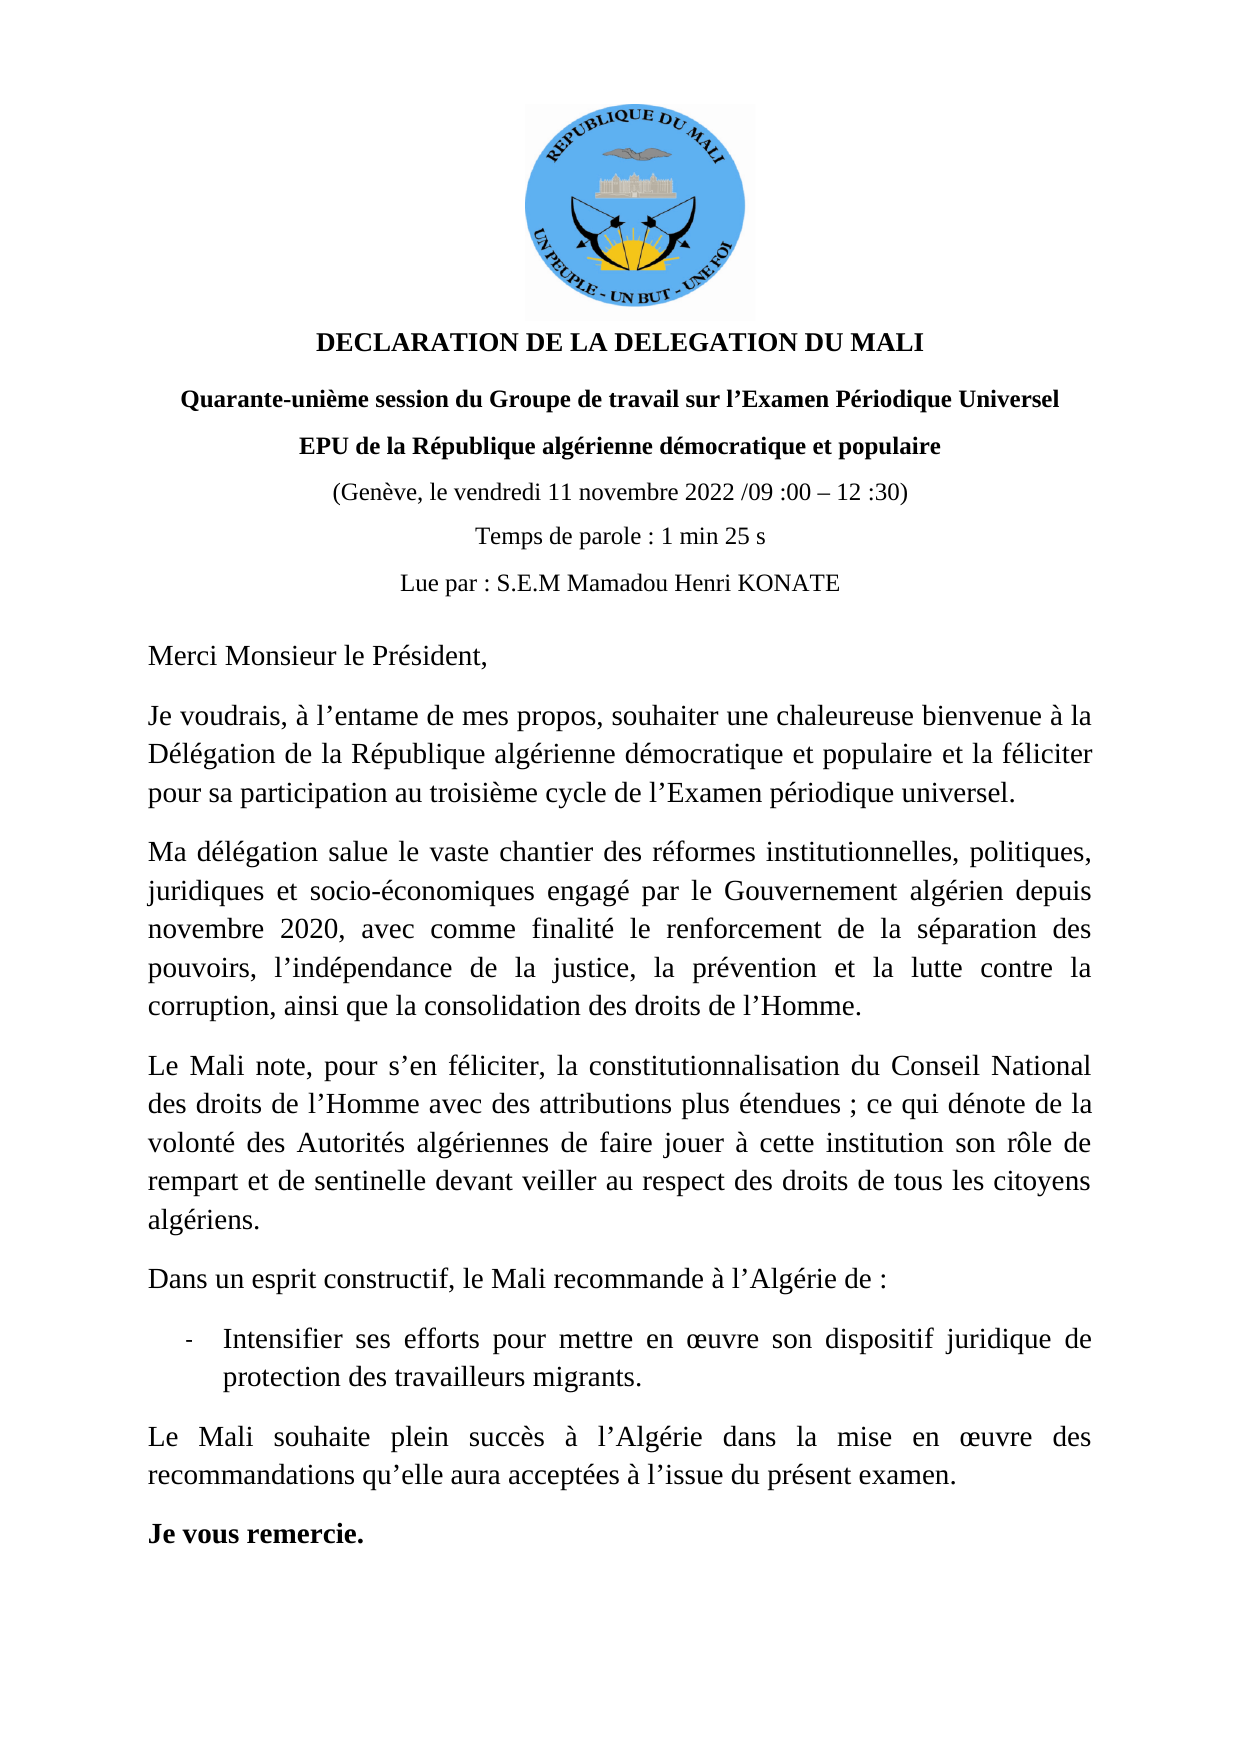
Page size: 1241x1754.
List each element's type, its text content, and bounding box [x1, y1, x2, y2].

text Dans un esprit constructif, le Mali recommande à l’Algérie de : [148, 1261, 1093, 1295]
picture [525, 104, 756, 321]
text DECLARATION DE LA DELEGATION DU MALI [148, 326, 1093, 357]
list Intensifier ses efforts pour mettre en œuvre son dispositif juridique de protection des travailleurs migrants. [185, 1321, 1093, 1393]
text EPU de la République algérienne démocratique et populaire [148, 431, 1093, 459]
text Ma délégation salue le vaste chantier des réformes institutionnelles, politiques, juridiques et socio-économiques engagé par le Gouvernement algérien depuis novembre 2020, avec comme finalité le renforcement de la séparation des pouvoirs, l’indépendance de la justice, la prévention et la lutte contre la corruption, ainsi que la consolidation des droits de l’Homme. [148, 834, 1093, 1022]
text Merci Monsieur le Président, [148, 638, 1093, 672]
text Je voudrais, à l’entame de mes propos, souhaiter une chaleureuse bienvenue à la Délégation de la République algérienne démocratique et populaire et la féliciter pour sa participation au troisième cycle de l’Examen périodique universel. [148, 698, 1093, 808]
text (Genève, le vendredi 11 novembre 2022 /09 :00 – 12 :30) [148, 477, 1093, 506]
text Lue par : S.E.M Mamadou Henri KONATE [148, 568, 1093, 597]
text Le Mali note, pour s’en féliciter, la constitutionnalisation du Conseil National des droits de l’Homme avec des attributions plus étendues ; ce qui dénote de la volonté des Autorités algériennes de faire jouer à cette institution son rôle de rempart et de sentinelle devant veiller au respect des droits de tous les citoyens algériens. [148, 1048, 1093, 1236]
text Le Mali souhaite plein succès à l’Algérie dans la mise en œuvre des recommandations qu’elle aura acceptées à l’issue du présent examen. [148, 1419, 1093, 1491]
text Je vous remercie. [148, 1517, 1093, 1550]
text Temps de parole : 1 min 25 s [148, 521, 1093, 550]
text Quarante-unième session du Groupe de travail sur l’Examen Périodique Universel [148, 384, 1093, 413]
